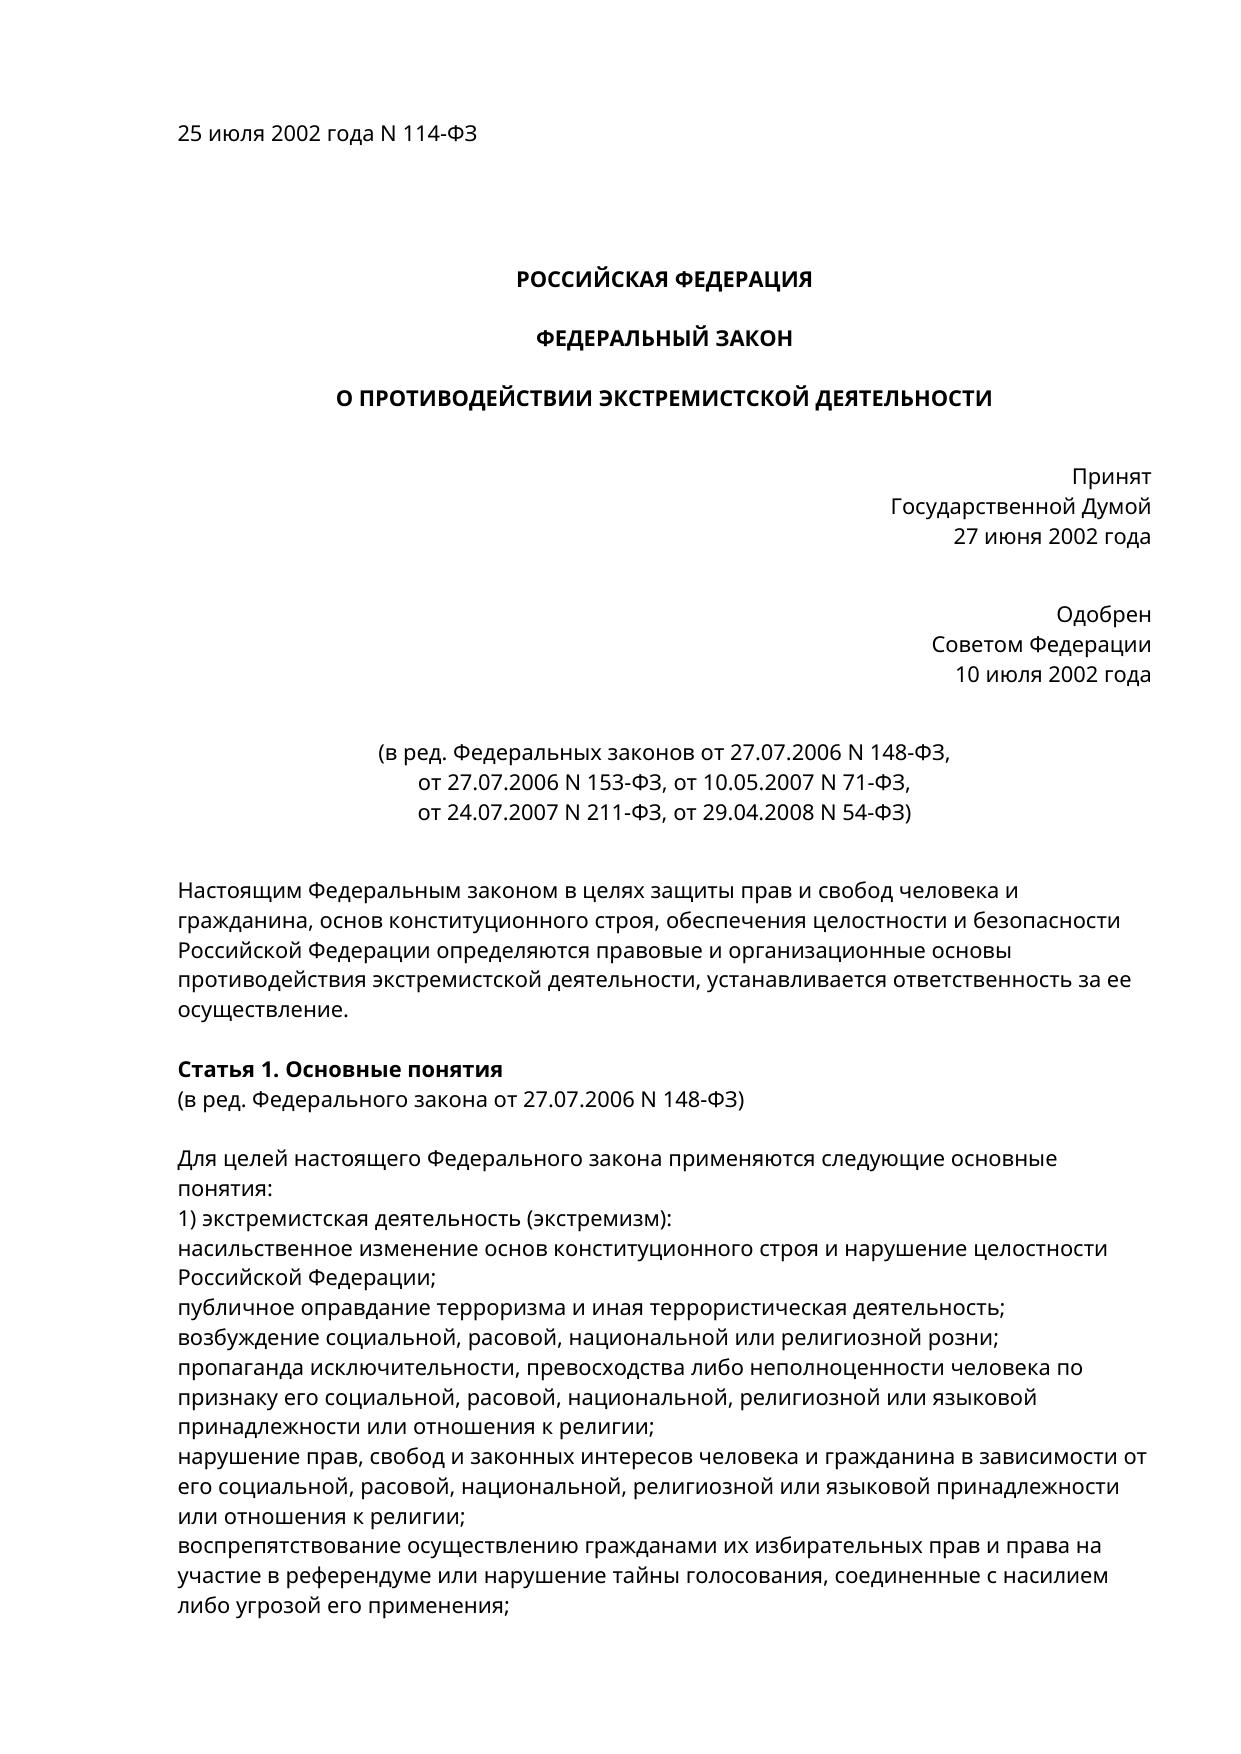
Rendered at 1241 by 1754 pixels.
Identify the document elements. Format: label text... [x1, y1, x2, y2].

text О ПРОТИВОДЕЙСТВИИ ЭКСТРЕМИСТСКОЙ ДЕЯТЕЛЬНОСТИ [177, 383, 1152, 413]
text ФЕДЕРАЛЬНЫЙ ЗАКОН [177, 323, 1152, 353]
text 1) экстремистская деятельность (экстремизм): [177, 1203, 1152, 1232]
text от 24.07.2007 N 211-ФЗ, от 29.04.2008 N 54-ФЗ) [177, 797, 1152, 826]
text Принят [177, 461, 1152, 491]
text нарушение прав, свобод и законных интересов человека и гражданина в зависимости от его социальной, расовой, национальной, религиозной или языковой принадлежности или отношения к религии; [177, 1441, 1152, 1530]
text Настоящим Федеральным законом в целях защиты прав и свобод человека и гражданина, основ конституционного строя, обеспечения целостности и безопасности Российской Федерации определяются правовые и организационные основы противодействия экстремистской деятельности, устанавливается ответственность за ее осуществление. [177, 875, 1152, 1024]
text Для целей настоящего Федерального закона применяются следующие основные понятия: [177, 1143, 1152, 1203]
text Государственной Думой [177, 491, 1152, 521]
text (в ред. Федерального закона от 27.07.2006 N 148-ФЗ) [177, 1083, 1152, 1113]
text пропаганда исключительности, превосходства либо неполноценности человека по признаку его социальной, расовой, национальной, религиозной или языковой принадлежности или отношения к религии; [177, 1352, 1152, 1441]
text воспрепятствование осуществлению гражданами их избирательных прав и права на участие в референдуме или нарушение тайны голосования, соединенные с насилием либо угрозой его применения; [177, 1530, 1152, 1620]
text публичное оправдание терроризма и иная террористическая деятельность; [177, 1292, 1152, 1322]
text 27 июня 2002 года [177, 521, 1152, 551]
text Советом Федерации [177, 629, 1152, 659]
text Статья 1. Основные понятия [177, 1054, 1152, 1083]
text (в ред. Федеральных законов от 27.07.2006 N 148-ФЗ, [177, 737, 1152, 767]
text Одобрен [177, 599, 1152, 629]
text возбуждение социальной, расовой, национальной или религиозной розни; [177, 1322, 1152, 1352]
text РОССИЙСКАЯ ФЕДЕРАЦИЯ [177, 264, 1152, 293]
text 10 июля 2002 года [177, 659, 1152, 688]
text насильственное изменение основ конституционного строя и нарушение целостности Российской Федерации; [177, 1232, 1152, 1292]
text 25 июля 2002 года N 114-ФЗ [177, 118, 1152, 148]
text от 27.07.2006 N 153-ФЗ, от 10.05.2007 N 71-ФЗ, [177, 767, 1152, 797]
